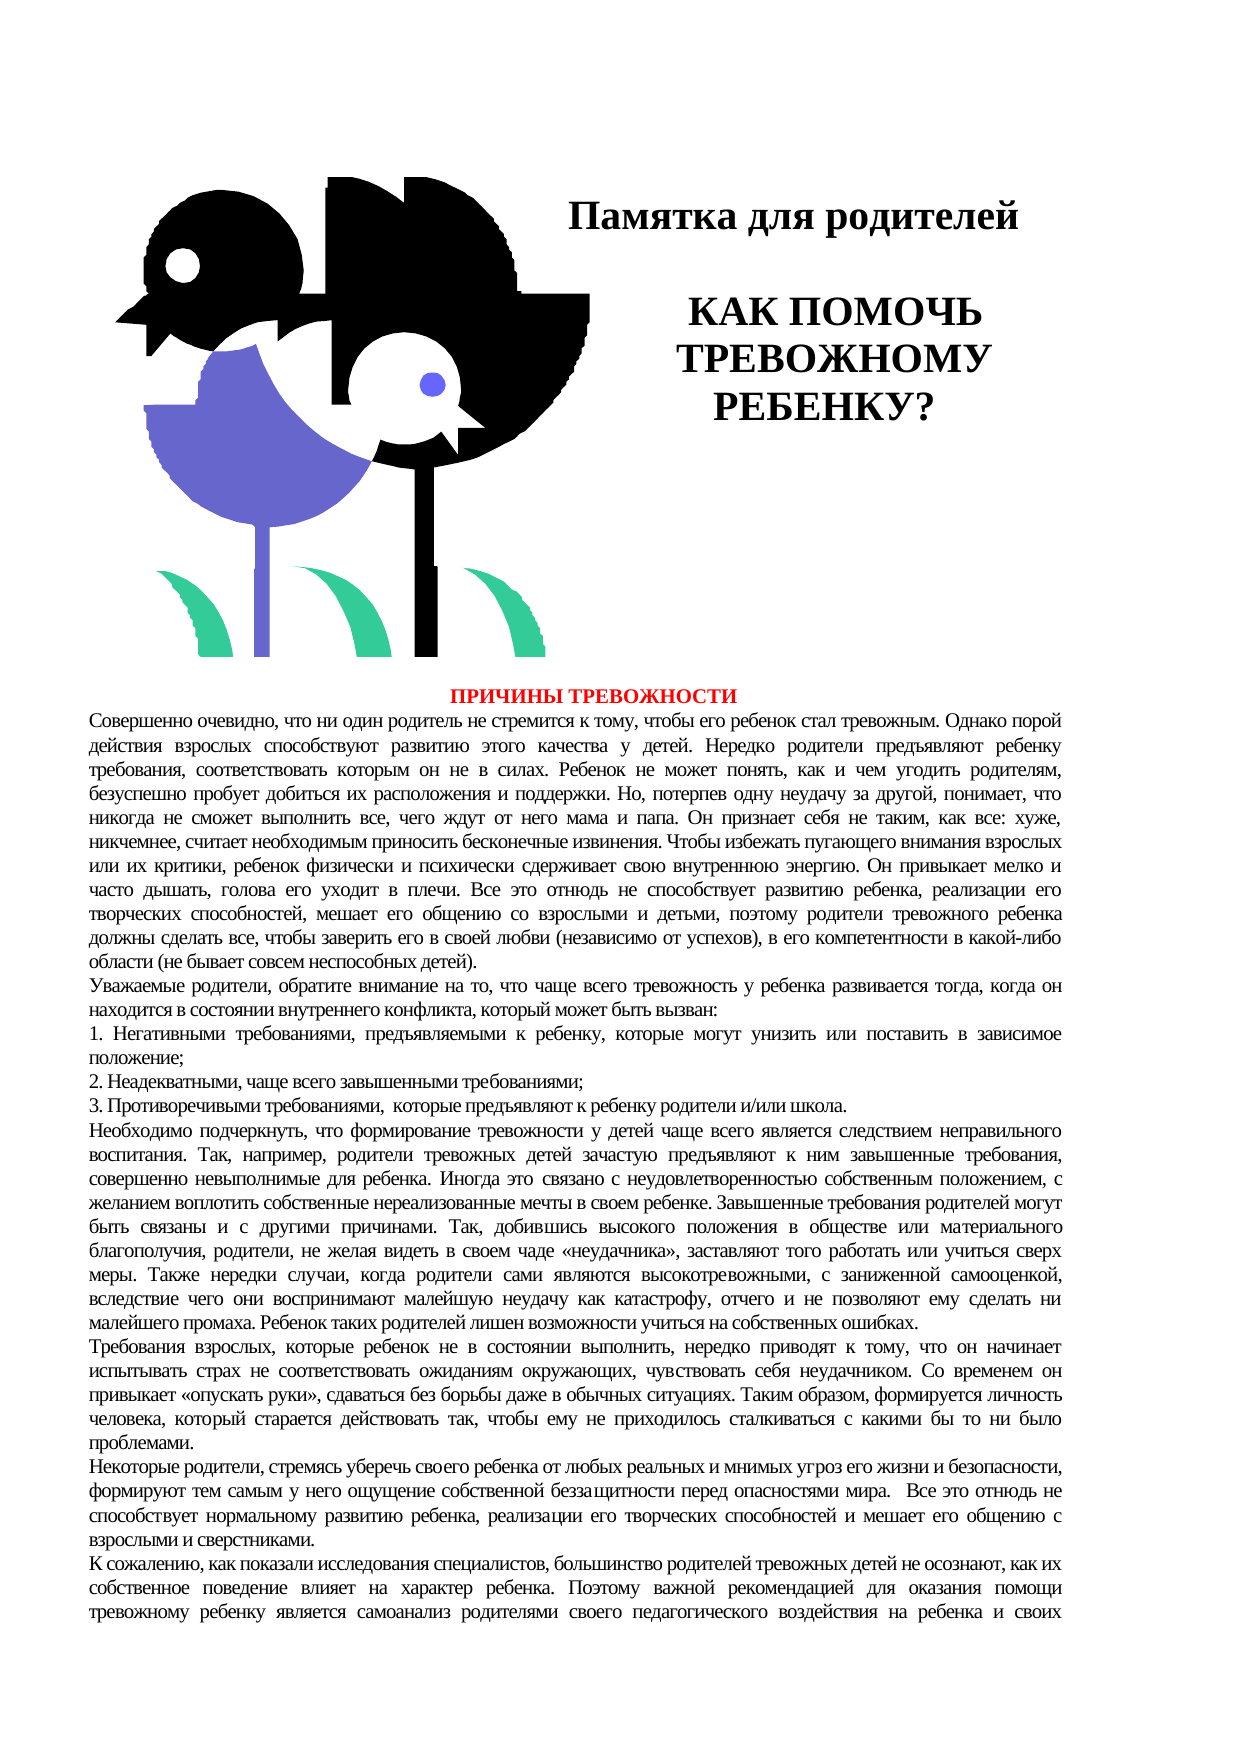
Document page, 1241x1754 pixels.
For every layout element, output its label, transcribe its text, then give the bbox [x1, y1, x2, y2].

text Требования взрослых, которые ребенок не в состоянии выполнить, нередко приводят к тому, что он начинает испытывать страх не соответствовать ожиданиям окружающих, чувствовать себя неудачником. Со временем он привыкает «опускать руки», сдаваться без борьбы даже в обычных ситуациях. Таким образом, формируется личность человека, который старается действовать так, чтобы ему не приходилось сталкиваться с какими бы то ни было проблемами. [88, 1334, 1063, 1454]
text Памятка для родителей [88, 190, 1063, 238]
text Совершенно очевидно, что ни один родитель не стремится к тому, чтобы его ребенок стал тревожным. Однако порой действия взрослых способствуют развитию этого качества у детей. Нередко родители предъявляют ребенку требования, соответствовать которым он не в силах. Ребенок не может понять, как и чем угодить родителям, безуспешно пробует добиться их расположения и поддержки. Но, потерпев одну неудачу за другой, понимает, что никогда не сможет выполнить все, чего ждут от него мама и папа. Он признает себя не таким, как все: хуже, никчемнее, считает необходимым приносить бесконечные извинения. Чтобы избежать пугающего внимания взрослых или их критики, ребенок физически и психически сдерживает свою внутреннюю энергию. Он привыкает мелко и часто дышать, голова его уходит в плечи. Все это отнюдь не способствует развитию ребенка, реализации его творческих способностей, мешает его общению со взрослыми и детьми, поэтому родители тревожного ребенка должны сделать все, чтобы заверить его в своей любви (независимо от успехов), в его компетентности в какой-либо области (не бывает совсем неспособных детей). [88, 708, 1063, 973]
text Некоторые родители, стремясь уберечь своего ребенка от любых реальных и мнимых угроз его жизни и безопасности, формируют тем самым у него ощущение собственной беззащитности перед опасностями мира. Все это отнюдь не способствует нормальному развитию ребенка, реализации его творческих способностей и мешает его общению с взрослыми и сверстниками. [88, 1454, 1063, 1551]
text 3. Противоречивыми требованиями, которые предъявляют к ребенку родители и/или школа. [88, 1093, 1063, 1117]
subtitle ПРИЧИНЫ ТРЕВОЖНОСТИ [88, 684, 1063, 708]
text КАК ПОМОЧЬ [88, 286, 1063, 334]
text Необходимо подчеркнуть, что формирование тревожности у детей чаще всего является следствием неправильного воспитания. Так, например, родители тревожных детей зачастую предъявляют к ним завышенные требования, совершенно невыполнимые для ребенка. Иногда это связано с неудовлетворенностью собственным положением, с желанием воплотить собственные нереализованные мечты в своем ребенке. Завышенные требования родителей могут быть связаны и с другими причинами. Так, добившись высокого положения в обществе или материального благополучия, родители, не желая видеть в своем чаде «неудачника», заставляют того работать или учиться сверх меры. Также нередки случаи, когда родители сами являются высокотревожными, с заниженной самооценкой, вследствие чего они воспринимают малейшую неудачу как катастрофу, отчего и не позволяют ему сделать ни малейшего промаха. Ребенок таких родителей лишен возможности учиться на собственных ошибках. [88, 1117, 1063, 1334]
text ТРЕВОЖНОМУ [88, 334, 1063, 382]
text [88, 1551, 1063, 1623]
text 1. Негативными требованиями, предъявляемыми к ребенку, которые могут унизить или поставить в зависимое положение; [88, 1021, 1063, 1069]
text Уважаемые родители, обратите внимание на то, что чаще всего тревожность у ребенка развивается тогда, когда он находится в состоянии внутреннего конфликта, который может быть вызван: [88, 973, 1063, 1021]
text РЕБЕНКУ? [88, 382, 1063, 430]
text 2. Неадекватными, чаще всего завышенными требованиями; [88, 1069, 1063, 1093]
